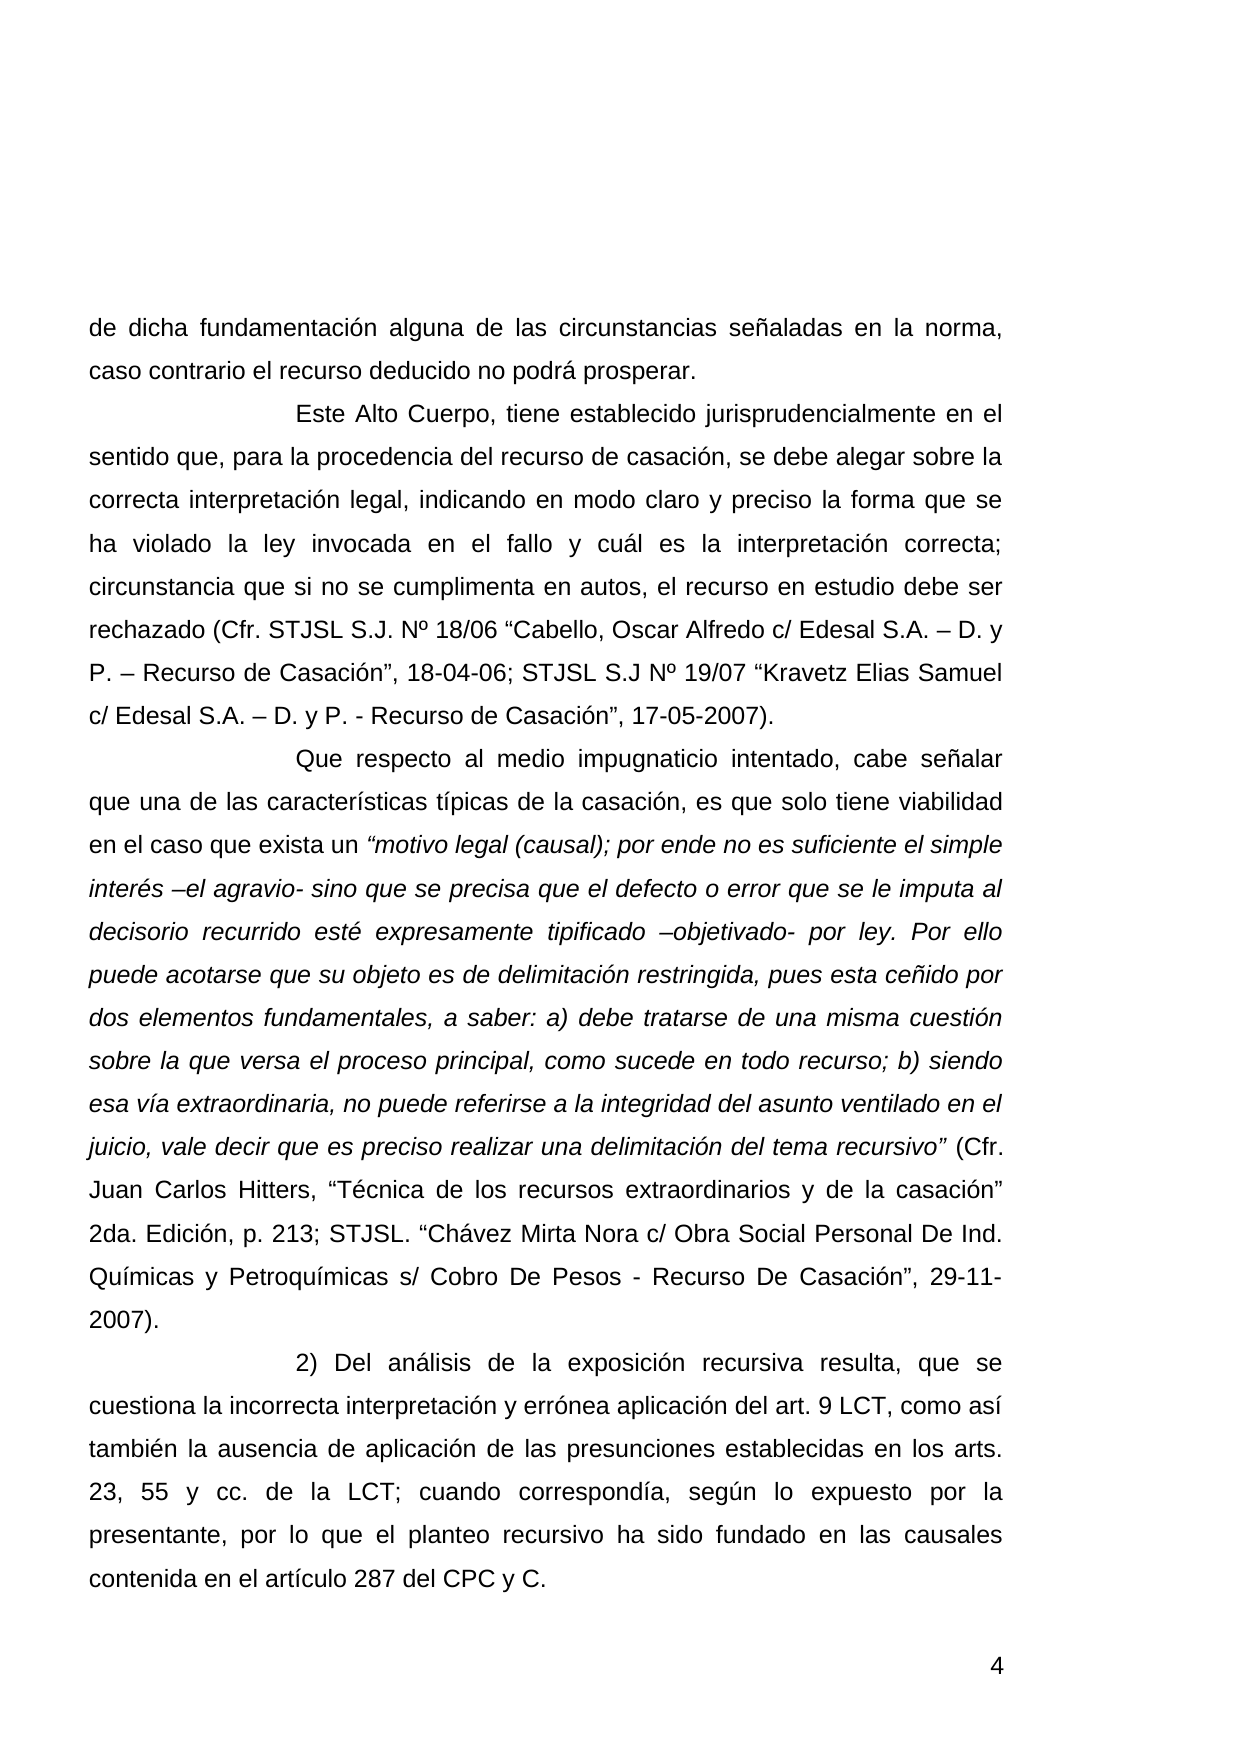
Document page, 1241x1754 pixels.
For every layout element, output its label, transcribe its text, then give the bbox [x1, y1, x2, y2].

text 2) Del análisis de la exposición recursiva resulta, que se cuestiona la incorrecta interpretación y errónea aplicación del art. 9 LCT, como así también la ausencia de aplicación de las presunciones establecidas en los arts. 23, 55 y cc. de la LCT; cuando correspondía, según lo expuesto por la presentante, por lo que el planteo recursivo ha sido fundado en las causales contenida en el artículo 287 del CPC y C. [89, 1348, 1004, 1592]
text Que respecto al medio impugnaticio intentado, cabe señalar que una de las características típicas de la casación, es que solo tiene viabilidad en el caso que exista un “motivo legal (causal); por ende no es suficiente el simple interés –el agravio- sino que se precisa que el defecto o error que se le imputa al decisorio recurrido esté expresamente tipificado –objetivado- por ley. Por ello puede acotarse que su objeto es de delimitación restringida, pues esta ceñido por dos elementos fundamentales, a saber: a) debe tratarse de una misma cuestión sobre la que versa el proceso principal, como sucede en todo recurso; b) siendo esa vía extraordinaria, no puede referirse a la integridad del asunto ventilado en el juicio, vale decir que es preciso realizar una delimitación del tema recursivo” (Cfr. Juan Carlos Hitters, “Técnica de los recursos extraordinarios y de la casación” 2da. Edición, p. 213; STJSL. “Chávez Mirta Nora c/ Obra Social Personal De Ind. Químicas y Petroquímicas s/ Cobro De Pesos - Recurso De Casación”, 29-11-2007). [89, 744, 1004, 1334]
text Este Alto Cuerpo, tiene establecido jurisprudencialmente en el sentido que, para la procedencia del recurso de casación, se debe alegar sobre la correcta interpretación legal, indicando en modo claro y preciso la forma que se ha violado la ley invocada en el fallo y cuál es la interpretación correcta; circunstancia que si no se cumplimenta en autos, el recurso en estudio debe ser rechazado (Cfr. STJSL S.J. Nº 18/06 “Cabello, Oscar Alfredo c/ Edesal S.A. – D. y P. – Recurso de Casación”, 18-04-06; STJSL S.J Nº 19/07 “Kravetz Elias Samuel c/ Edesal S.A. – D. y P. - Recurso de Casación”, 17-05-2007). [89, 399, 1004, 730]
